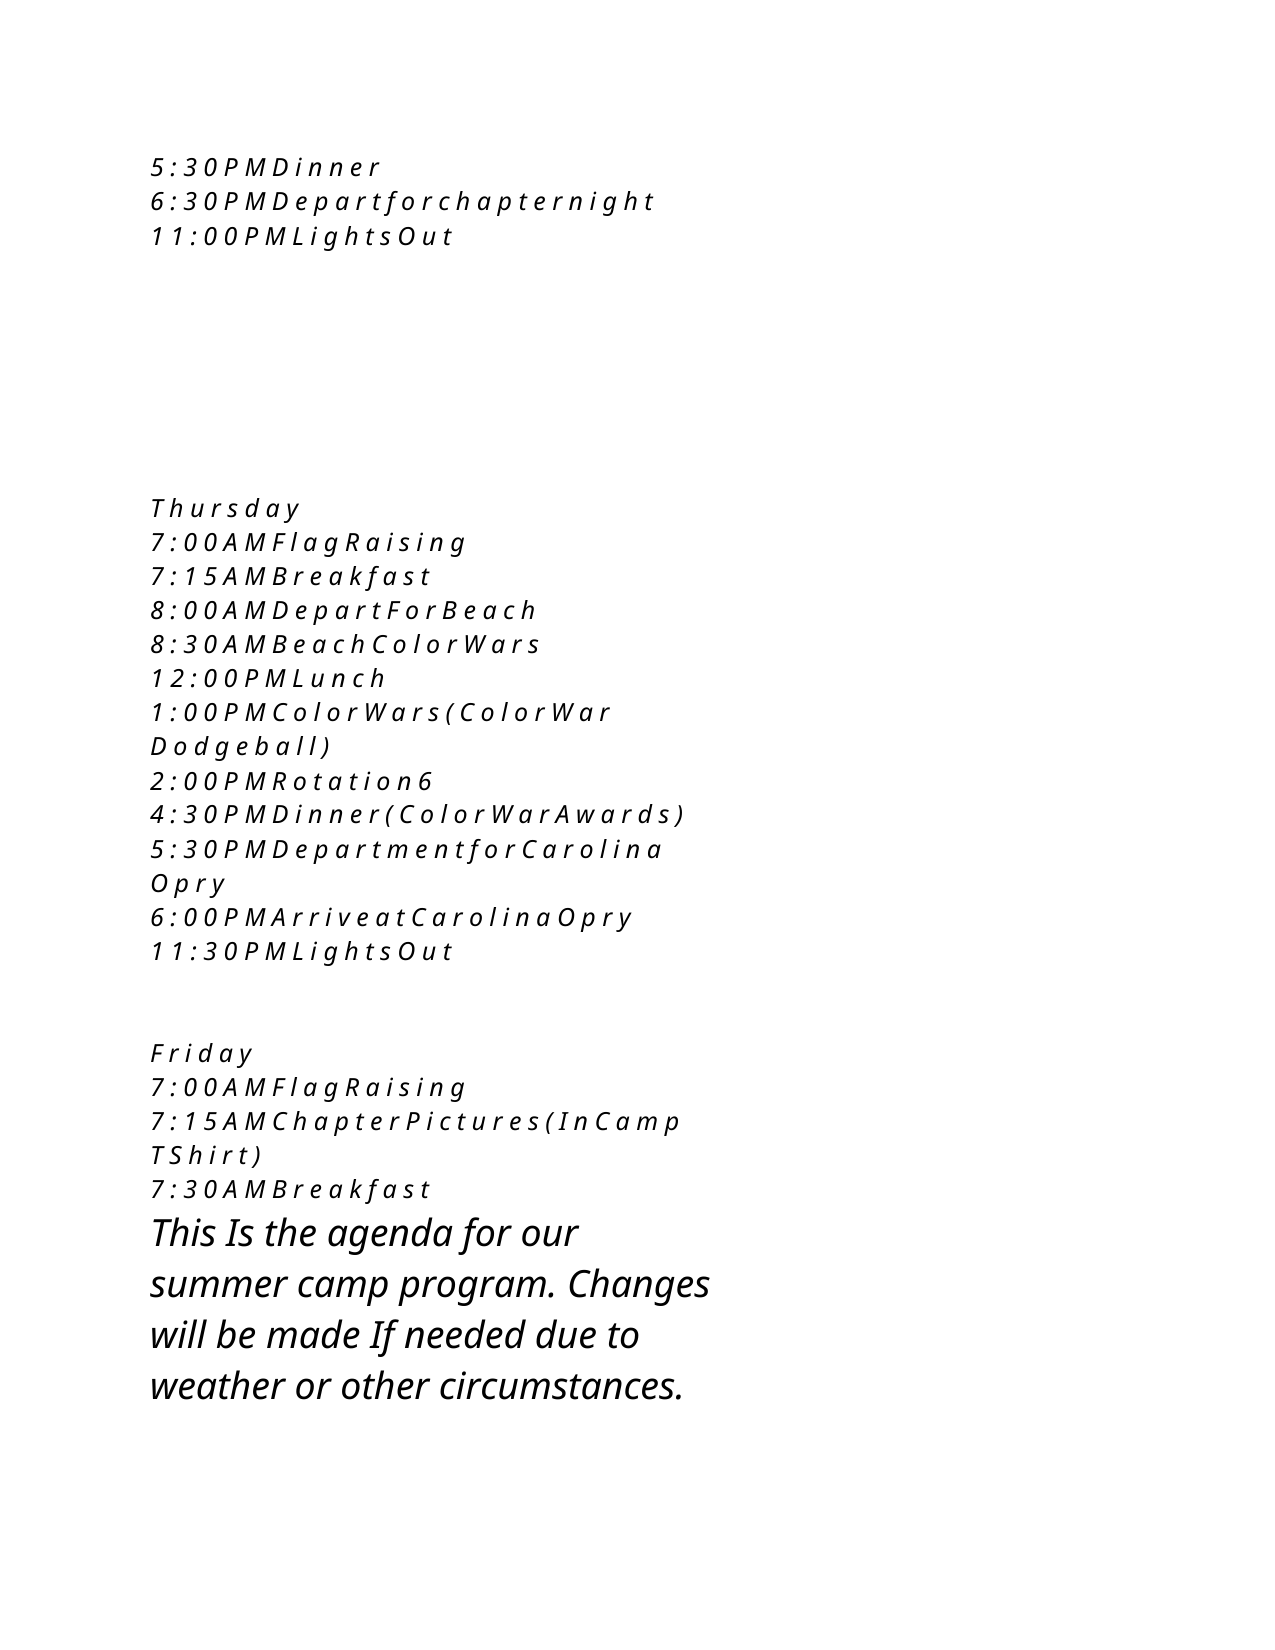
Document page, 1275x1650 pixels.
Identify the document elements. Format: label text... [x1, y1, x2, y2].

text 7 : 3 0 A M B r e a k f a s t [150, 1172, 1125, 1206]
text 6 : 3 0 P M D e p a r t f o r c h a p t e r n i g h t [150, 184, 1125, 218]
text 5 : 3 0 P M D i n n e r [150, 150, 1125, 184]
text 4 : 3 0 P M D i n n e r ( C o l o r W a r A w a r d s ) [150, 797, 1125, 831]
text 7 : 1 5 A M C h a p t e r P i c t u r e s ( I n C a m p [150, 1104, 1125, 1138]
text 2 : 0 0 P M R o t a t i o n 6 [150, 763, 1125, 797]
text 1 : 0 0 P M C o l o r W a r s ( C o l o r W a r [150, 695, 1125, 729]
text D o d g e b a l l ) [150, 729, 1125, 763]
text 7 : 0 0 A M F l a g R a i s i n g [150, 525, 1125, 559]
text T h u r s d a y [150, 491, 1125, 525]
text O p r y [150, 865, 1125, 899]
text 8 : 0 0 A M D e p a r t F o r B e a c h [150, 593, 1125, 627]
text T S h i r t ) [150, 1138, 1125, 1172]
text 5 : 3 0 P M D e p a r t m e n t f o r C a r o l i n a [150, 831, 1125, 865]
text 1 2 : 0 0 P M L u n c h [150, 661, 1125, 695]
text 1 1 : 3 0 P M L i g h t s O u t [150, 933, 1125, 967]
text 1 1 : 0 0 P M L i g h t s O u t [150, 218, 1125, 252]
text 8 : 3 0 A M B e a c h C o l o r W a r s [150, 627, 1125, 661]
text 7 : 0 0 A M F l a g R a i s i n g [150, 1070, 1125, 1104]
text will be made If needed due to [150, 1308, 1125, 1359]
text F r i d a y [150, 1036, 1125, 1070]
text weather or other circumstances. [150, 1359, 1125, 1410]
text summer camp program. Changes [150, 1257, 1125, 1308]
text 7 : 1 5 A M B r e a k f a s t [150, 559, 1125, 593]
text This Is the agenda for our [150, 1206, 1125, 1257]
text 6 : 0 0 P M A r r i v e a t C a r o l i n a O p r y [150, 899, 1125, 933]
